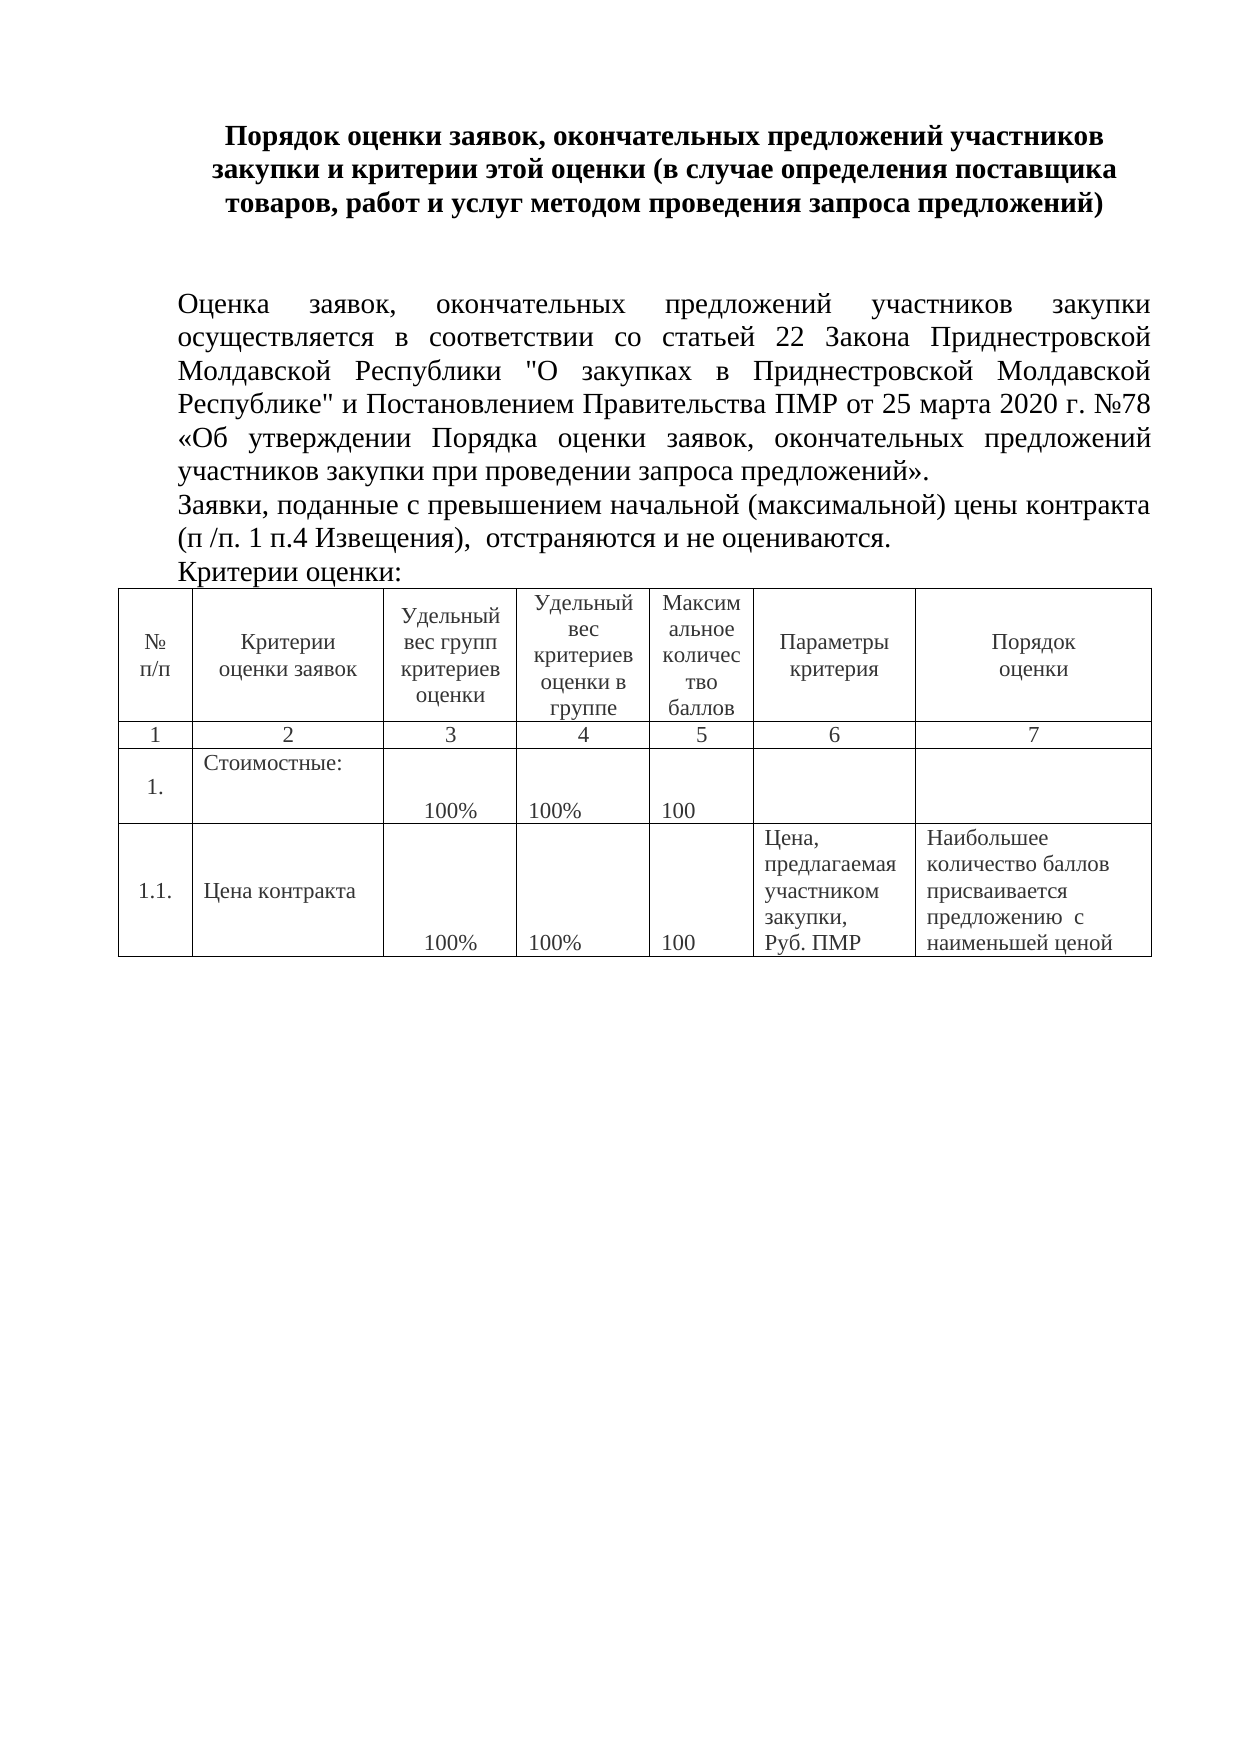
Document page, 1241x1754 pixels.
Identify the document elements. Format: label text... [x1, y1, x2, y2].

table_cell 3 [384, 722, 516, 748]
table_cell 1 [119, 722, 192, 748]
table_cell 100% [517, 749, 649, 823]
text Порядок оценки заявок, окончательных предложений участников закупки и критерии этой оценки (в случае определения поставщика товаров, работ и услуг методом проведения запроса предложений) [177, 118, 1152, 219]
table_cell Наибольшее количество баллов присваивается предложению с наименьшей ценой [916, 824, 1151, 956]
table_cell 1. [119, 749, 192, 823]
table_cell Цена, предлагаемая участником закупки, Руб. ПМР [754, 824, 915, 956]
table_header Порядок оценки [916, 589, 1151, 721]
table_cell 100% [384, 824, 516, 956]
table_cell 6 [754, 722, 915, 748]
table_header № п/п [119, 589, 192, 721]
text Оценка заявок, окончательных предложений участников закупки осуществляется в соответствии со статьей 22 Закона Приднестровской Молдавской Республики "О закупках в Приднестровской Молдавской Республике" и Постановлением Правительства ПМР от 25 марта 2020 г. №78 «Об утверждении Порядка оценки заявок, окончательных предложений участников закупки при проведении запроса предложений». [177, 286, 1152, 487]
table_cell 7 [916, 722, 1151, 748]
table_cell 4 [517, 722, 649, 748]
text Заявки, поданные с превышением начальной (максимальной) цены контракта (п /п. 1 п.4 Извещения), отстраняются и не оцениваются. [177, 487, 1152, 554]
table_header Критерии оценки заявок [193, 589, 383, 721]
table_cell Стоимостные: [193, 749, 383, 823]
table_cell 100% [384, 749, 516, 823]
table_header Параметры критерия [754, 589, 915, 721]
table_cell [754, 749, 915, 823]
table_cell Цена контракта [193, 824, 383, 956]
table_cell 100% [517, 824, 649, 956]
table_header Удельный вес критериев оценки в группе [517, 589, 649, 721]
table_cell 5 [650, 722, 753, 748]
table_cell 100 [650, 824, 753, 956]
text Критерии оценки: [177, 554, 1152, 588]
table_header Максимальное количество баллов [650, 589, 753, 721]
table_cell 1.1. [119, 824, 192, 956]
table_cell 2 [193, 722, 383, 748]
table_cell [916, 749, 1151, 823]
table_header Удельный вес групп критериев оценки [384, 589, 516, 721]
table_cell 100 [650, 749, 753, 823]
